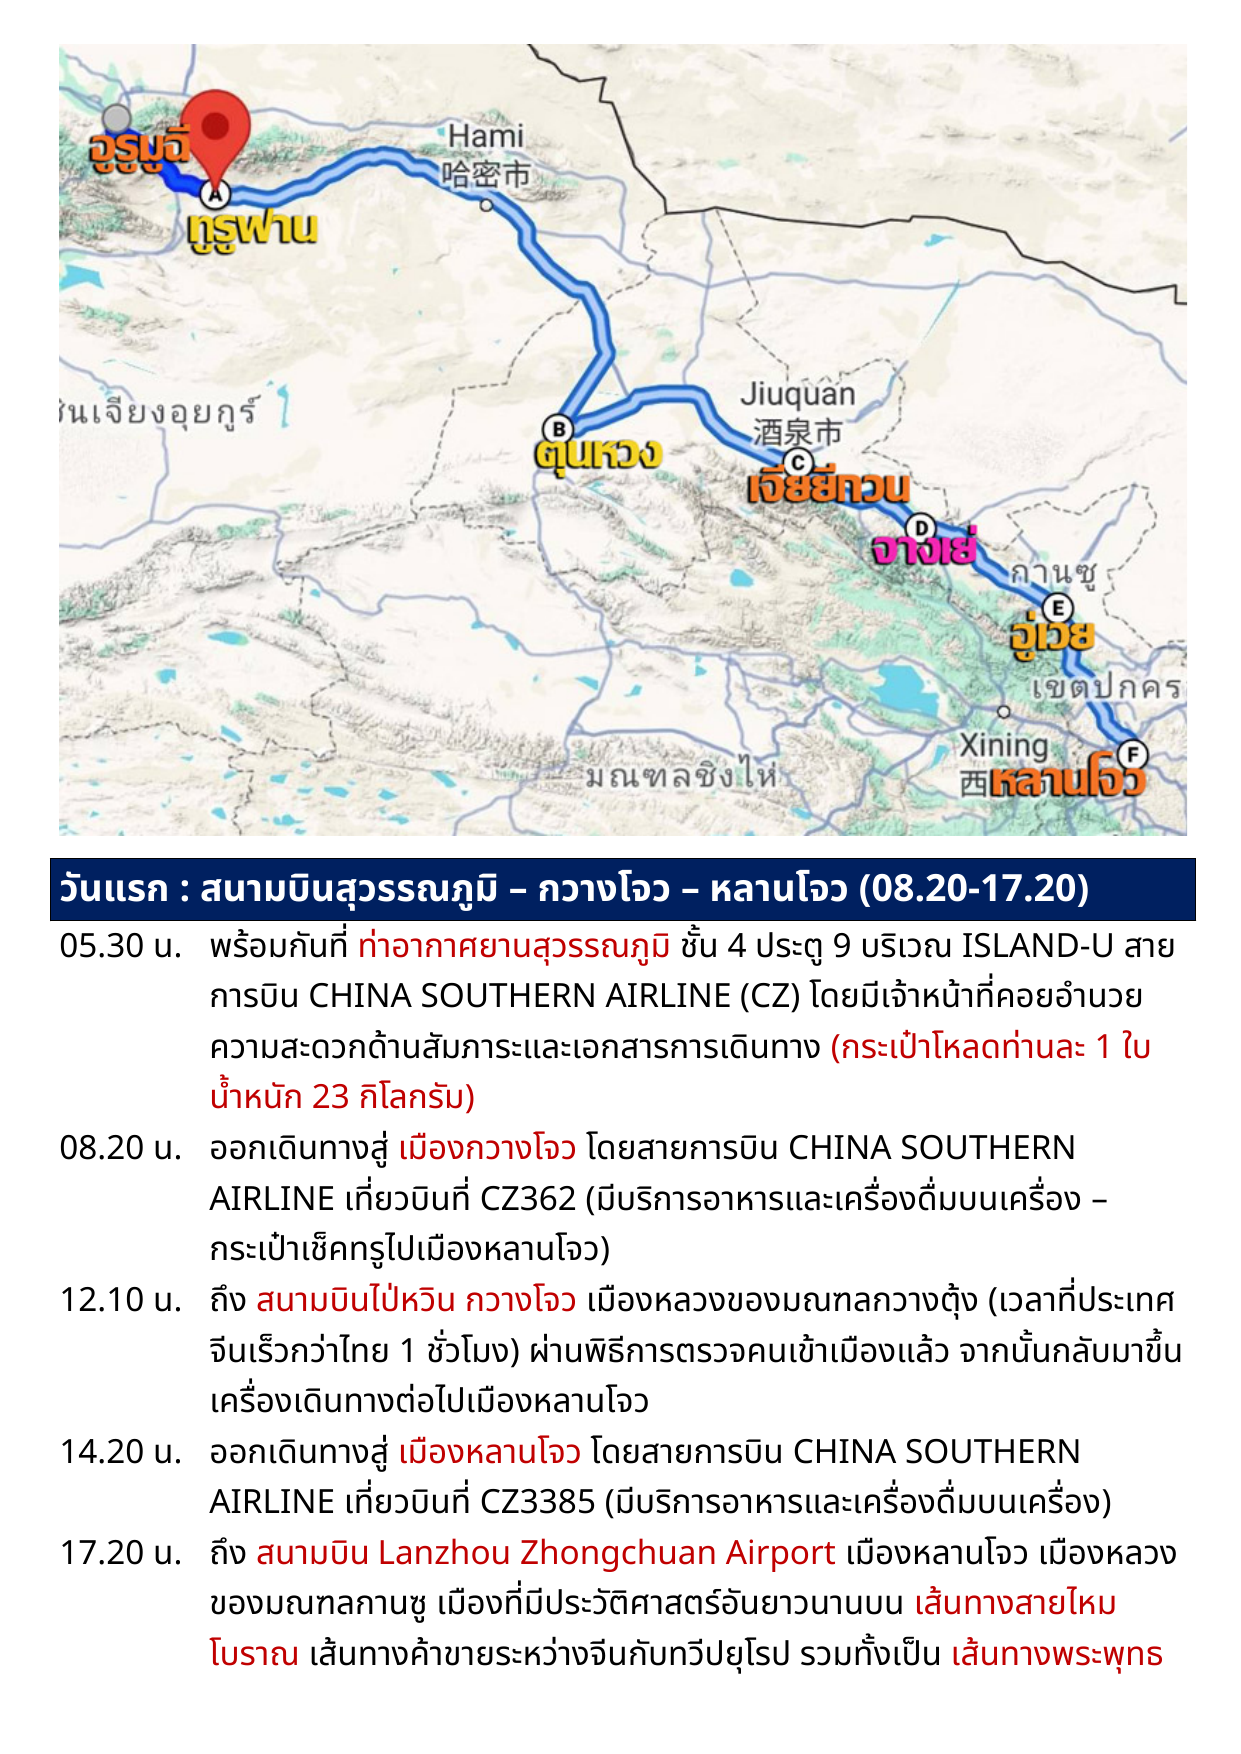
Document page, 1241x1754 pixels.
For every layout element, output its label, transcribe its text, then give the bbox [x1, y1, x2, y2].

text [59, 1529, 1187, 1680]
text วันแรก : สนามบินสุวรรณภูมิ – กวางโจว – หลานโจว (08.20-17.20) [51, 859, 1195, 920]
text 05.30 น. พร้อมกันที่ ท่าอากาศยานสุวรรณภูมิ ชั้น 4 ประตู 9 บริเวณ ISLAND-U สายการบิน CHINA SOUTHERN AIRLINE (CZ) โดยมีเจ้าหน้าที่คอยอำนวยความสะดวกด้านสัมภาระและเอกสารการเดินทาง (กระเป๋าโหลดท่านละ 1 ใบ น้ำหนัก 23 กิโลกรัม) [59, 921, 1187, 1124]
text 12.10 น. ถึง สนามบินไป่หวิน กวางโจว เมืองหลวงของมณฑลกวางตุ้ง (เวลาที่ประเทศจีนเร็วกว่าไทย 1 ชั่วโมง) ผ่านพิธีการตรวจคนเข้าเมืองแล้ว จากนั้นกลับมาขึ้นเครื่องเดินทางต่อไปเมืองหลานโจว [59, 1276, 1187, 1427]
text 08.20 น. ออกเดินทางสู่ เมืองกวางโจว โดยสายการบิน CHINA SOUTHERN AIRLINE เที่ยวบินที่ CZ362 (มีบริการอาหารและเครื่องดื่มบนเครื่อง – กระเป๋าเช็คทรูไปเมืองหลานโจว) [59, 1124, 1187, 1276]
text 14.20 น. ออกเดินทางสู่ เมืองหลานโจว โดยสายการบิน CHINA SOUTHERN AIRLINE เที่ยวบินที่ CZ3385 (มีบริการอาหารและเครื่องดื่มบนเครื่อง) [59, 1427, 1187, 1529]
picture [59, 44, 1188, 836]
